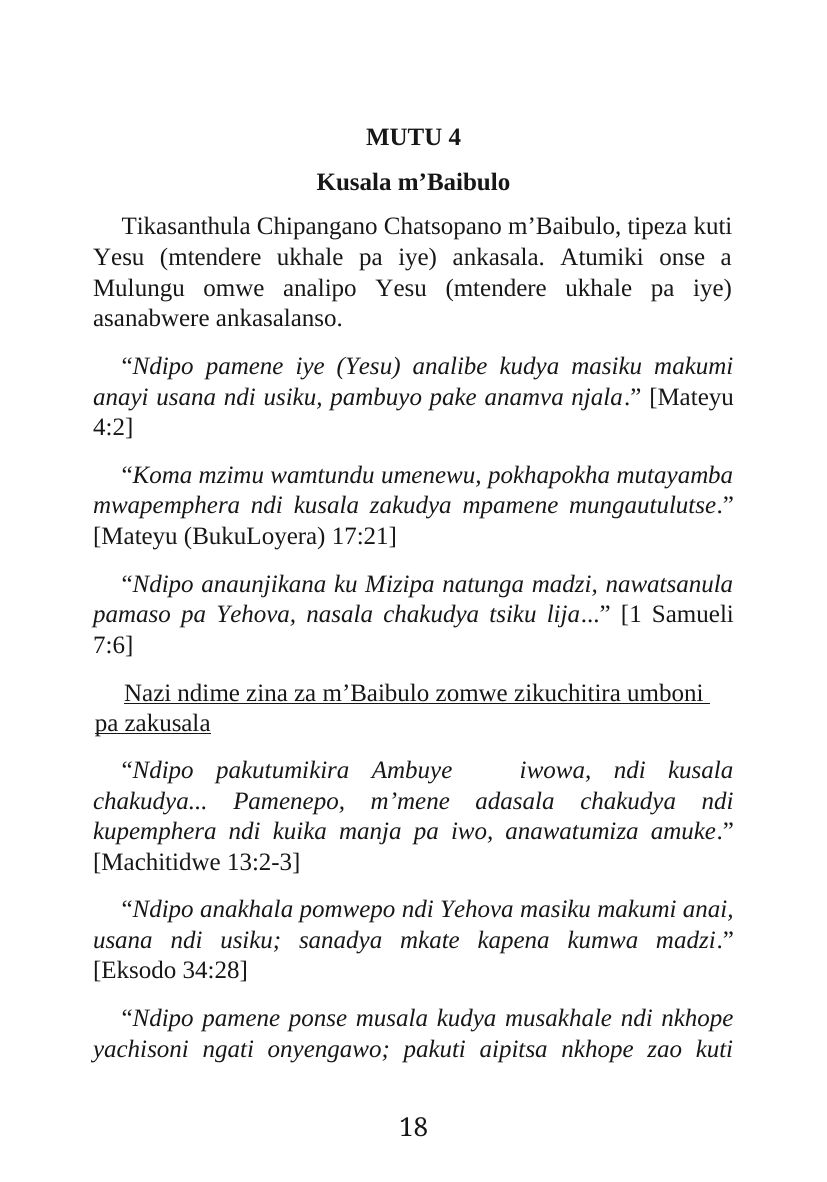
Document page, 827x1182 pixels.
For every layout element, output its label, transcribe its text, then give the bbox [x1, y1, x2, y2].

subtitle Nazi ndime zina za m’Baibulo zomwe zikuchitira umboni pa zakusala [94, 678, 732, 736]
text “Koma mzimu wamtundu umenewu, pokhapokha mutayamba mwapemphera ndi kusala zakudya mpamene mungautulutse.” [Mateyu (BukuLoyera) 17:21] [93, 460, 734, 550]
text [93, 1003, 734, 1062]
text Tikasanthula Chipangano Chatsopano m’Baibulo, tipeza kuti Yesu (mtendere ukhale pa iye) ankasala. Atumiki onse a Mulungu omwe analipo Yesu (mtendere ukhale pa iye) asanabwere ankasalanso. [93, 211, 732, 332]
subtitle MUTU 4 [94, 122, 732, 151]
subtitle Kusala m’Baibulo [94, 167, 732, 195]
text “Ndipo anakhala pomwepo ndi Yehova masiku makumi anai, usana ndi usiku; sanadya mkate kapena kumwa madzi.” [Eksodo 34:28] [93, 894, 734, 984]
text “Ndipo pamene iye (Yesu) analibe kudya masiku makumi anayi usana ndi usiku, pambuyo pake anamva njala.” [Mateyu 4:2] [93, 351, 734, 441]
text “Ndipo anaunjikana ku Mizipa natunga madzi, nawatsanula pamaso pa Yehova, nasala chakudya tsiku lija...” [1 Samueli 7:6] [93, 569, 734, 658]
text “Ndipo pakutumikira Ambuye iwowa, ndi kusala chakudya... Pamenepo, m’mene adasala chakudya ndi kupemphera ndi kuika manja pa iwo, anawatumiza amuke.” [Machitidwe 13:2-3] [93, 755, 734, 875]
